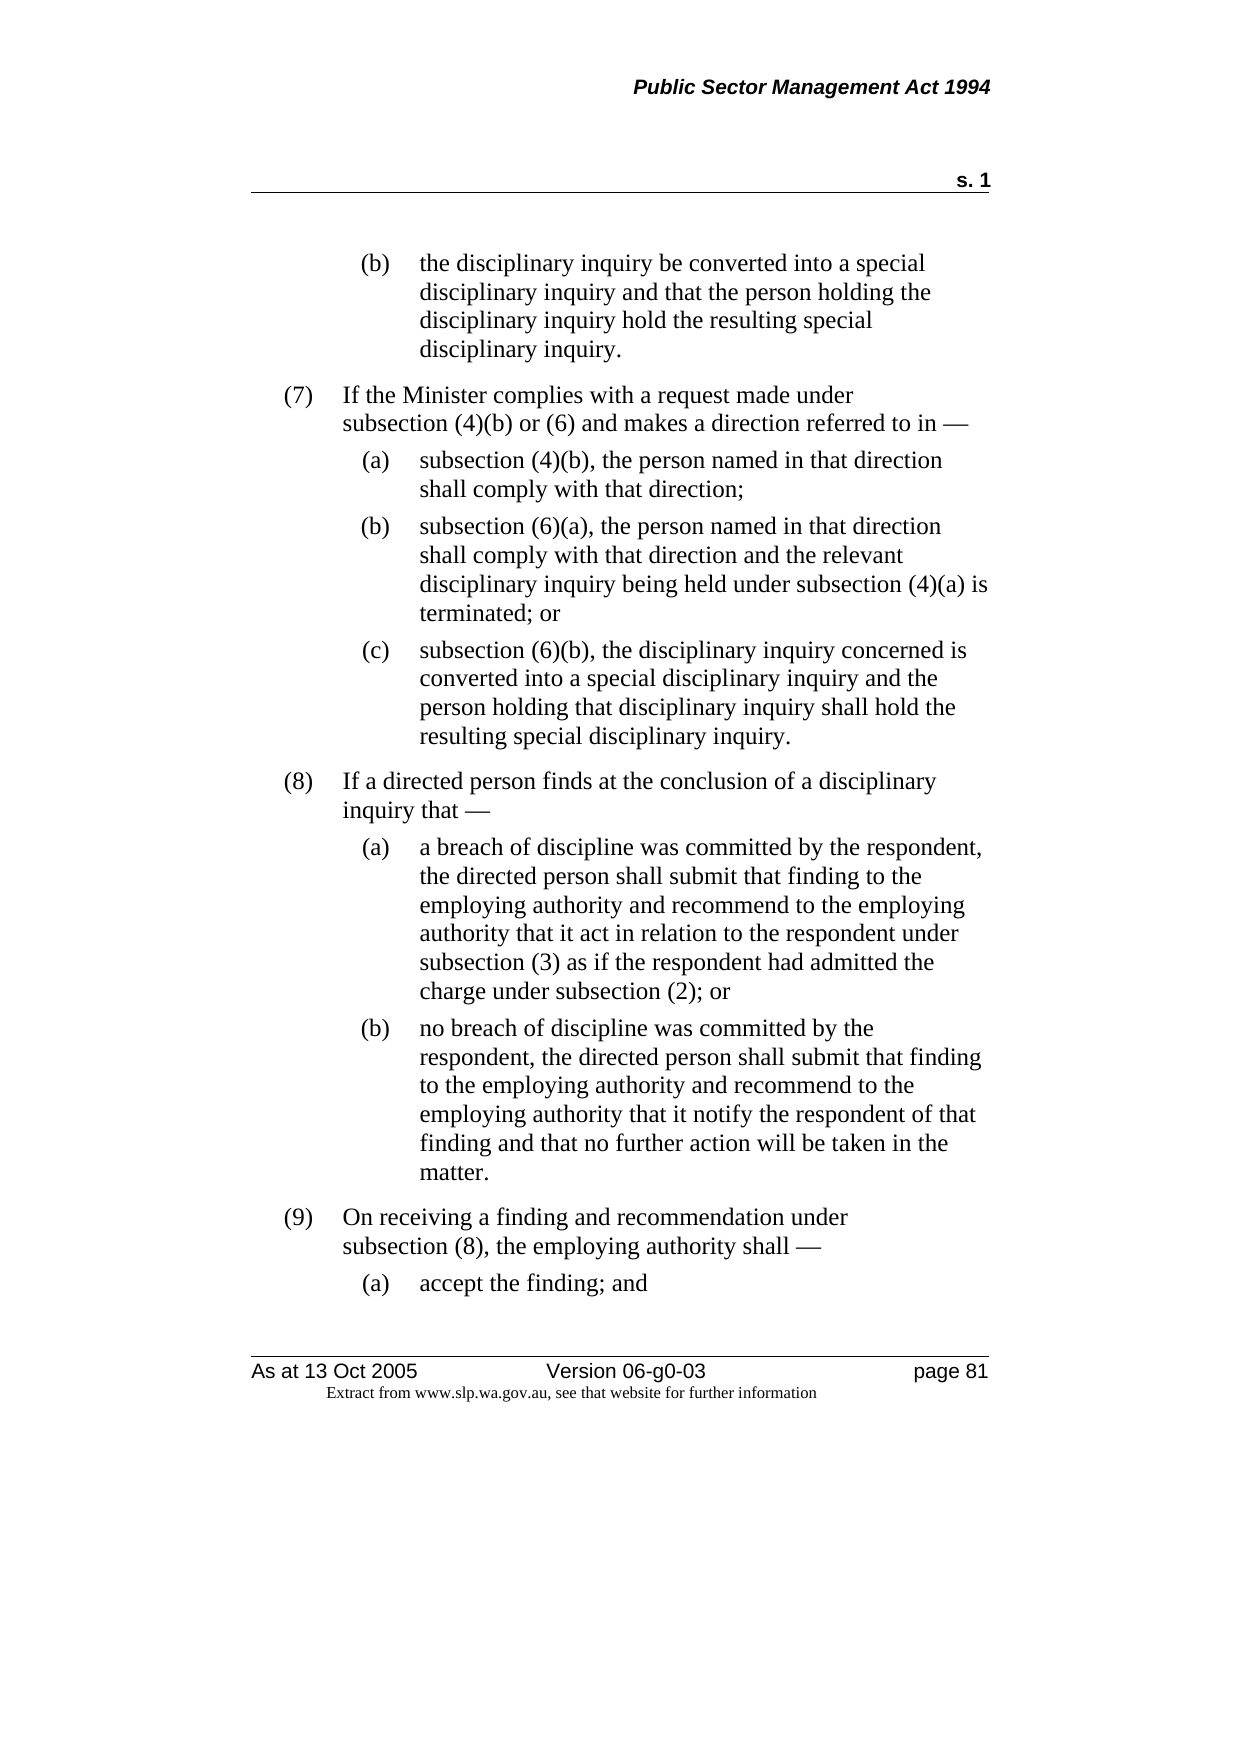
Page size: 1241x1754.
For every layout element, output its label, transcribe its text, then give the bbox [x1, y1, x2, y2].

text (b) no breach of discipline was committed by the respondent, the directed person shall submit that finding to the employing authority and recommend to the employing authority that it notify the respondent of that finding and that no further action will be taken in the matter. [251, 1013, 989, 1186]
text (a) subsection (4)(b), the person named in that direction shall comply with that direction; [251, 446, 989, 503]
text (c) subsection (6)(b), the disciplinary inquiry concerned is converted into a special disciplinary inquiry and the person holding that disciplinary inquiry shall hold the resulting special disciplinary inquiry. [251, 635, 989, 750]
text (a) accept the finding; and [251, 1268, 989, 1297]
text (9) On receiving a finding and recommendation under subsection (8), the employing authority shall — [251, 1202, 989, 1260]
text (b) the disciplinary inquiry be converted into a special disciplinary inquiry and that the person holding the disciplinary inquiry hold the resulting special disciplinary inquiry. [251, 248, 989, 363]
text (b) subsection (6)(a), the person named in that direction shall comply with that direction and the relevant disciplinary inquiry being held under subsection (4)(a) is terminated; or [251, 511, 989, 626]
text (a) a breach of discipline was committed by the respondent, the directed person shall submit that finding to the employing authority and recommend to the employing authority that it act in relation to the respondent under subsection (3) as if the respondent had admitted the charge under subsection (2); or [251, 832, 989, 1005]
text (7) If the Minister complies with a request made under subsection (4)(b) or (6) and makes a direction referred to in — [251, 380, 989, 437]
text (8) If a directed person finds at the conclusion of a disciplinary inquiry that — [251, 766, 989, 824]
